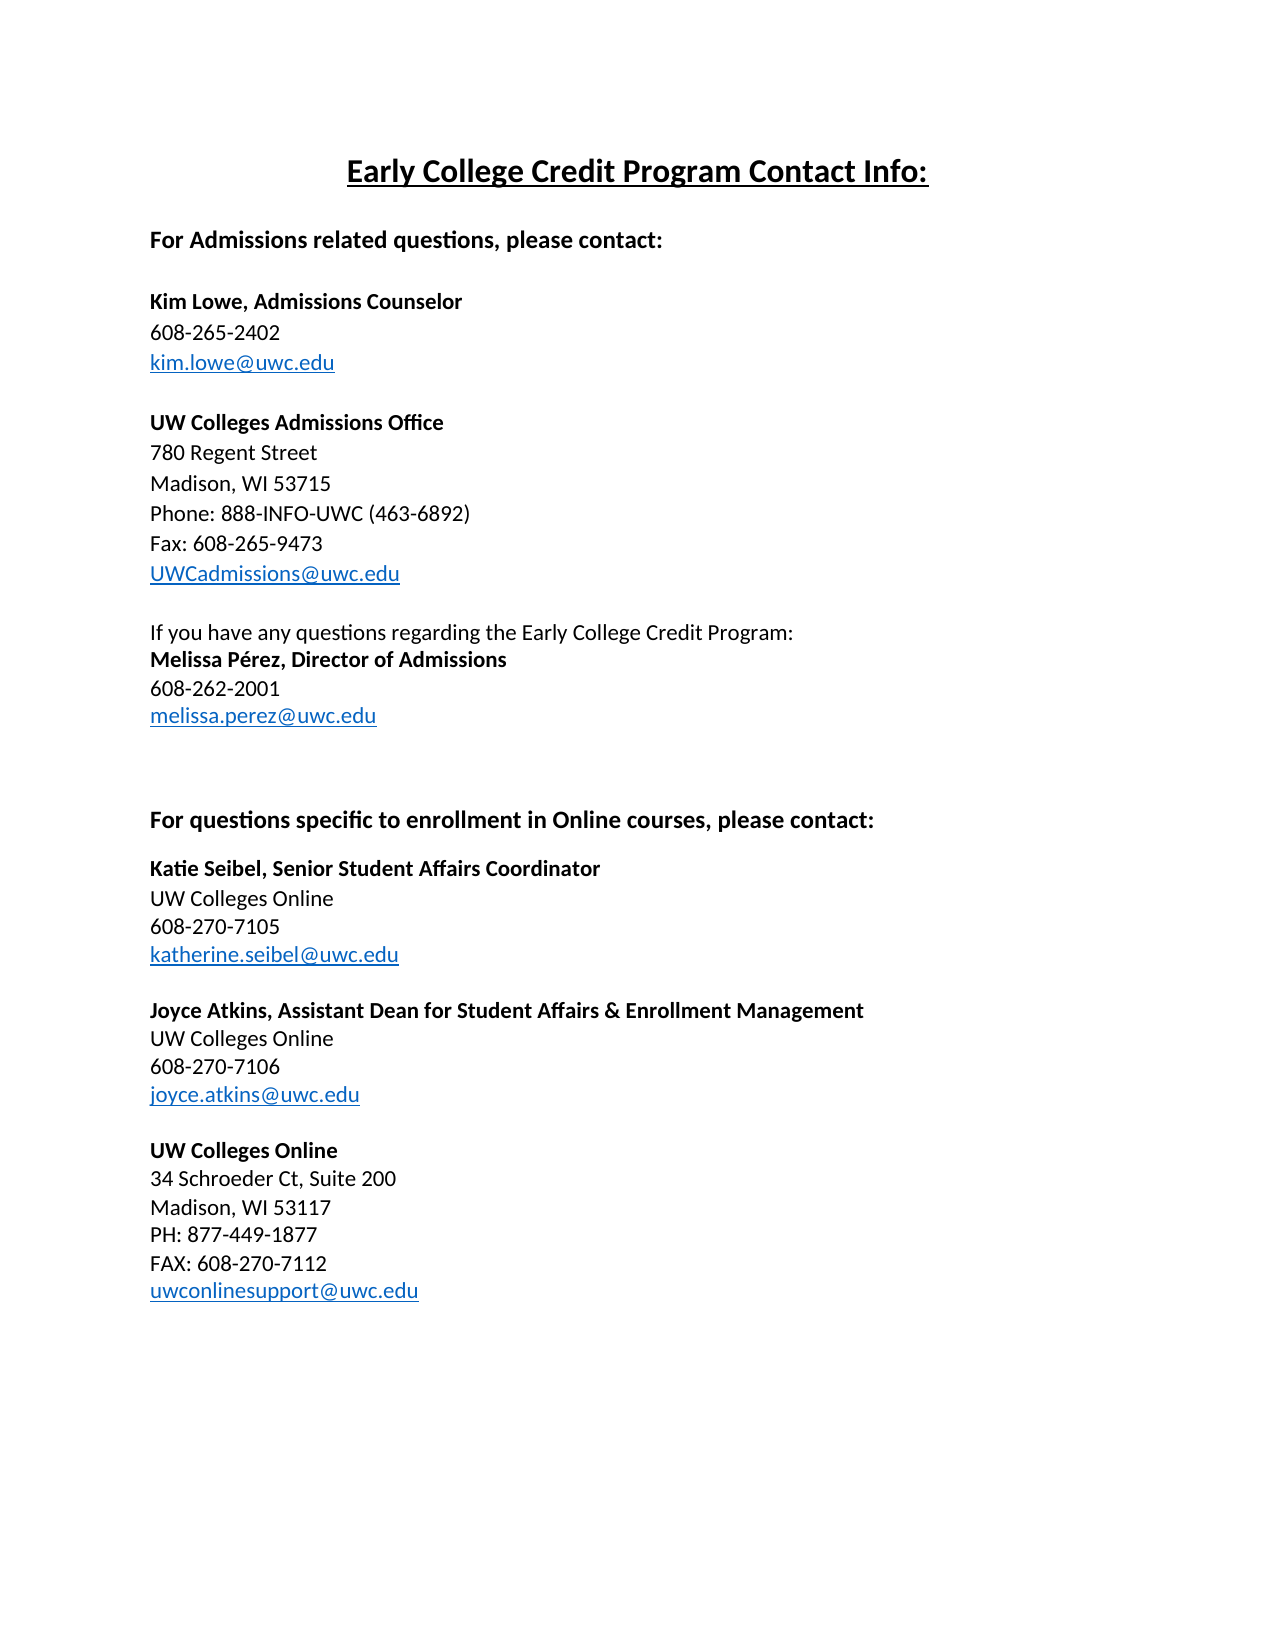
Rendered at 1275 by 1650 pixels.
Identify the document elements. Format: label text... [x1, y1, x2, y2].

text FAX: 608-270-7112 [150, 1249, 1125, 1277]
text UW Colleges Admissions Office 780 Regent Street Madison, WI 53715 [150, 408, 1125, 497]
text UW Colleges Online [150, 1024, 1125, 1052]
text uwconlinesupport@uwc.edu [150, 1277, 1125, 1305]
text Fax: 608-265-9473 [150, 529, 1125, 557]
text Kim Lowe, Admissions Counselor [150, 287, 1125, 316]
text Madison, WI 53117 [150, 1193, 1125, 1221]
text melissa.perez@uwc.edu [150, 702, 1125, 730]
text Early College Credit Program Contact Info: [150, 150, 1125, 191]
text 608-270-7106 [150, 1052, 1125, 1081]
text PH: 877-449-1877 [150, 1221, 1125, 1249]
text UW Colleges Online [150, 1137, 1125, 1164]
text Phone: 888-INFO-UWC (463-6892) [150, 499, 1125, 527]
text katherine.seibel@uwc.edu [150, 940, 1125, 968]
text Katie Seibel, Senior Student Affairs Coordinator [150, 854, 1125, 882]
text For questions specific to enrollment in Online courses, please contact: [150, 804, 1125, 835]
text 608-265-2402 [150, 318, 1125, 346]
text UW Colleges Online [150, 884, 1125, 912]
text kim.lowe@uwc.edu [150, 348, 1125, 376]
text For Admissions related questions, please contact: [150, 194, 1125, 255]
text Melissa Pérez, Director of Admissions [150, 646, 1125, 674]
text joyce.atkins@uwc.edu [150, 1081, 1125, 1108]
text 608-270-7105 [150, 912, 1125, 940]
text Joyce Atkins, Assistant Dean for Student Affairs & Enrollment Management [150, 996, 1125, 1024]
text UWCadmissions@uwc.edu [150, 559, 1125, 587]
text 608-262-2001 [150, 674, 1125, 702]
text 34 Schroeder Ct, Suite 200 [150, 1164, 1125, 1193]
text If you have any questions regarding the Early College Credit Program: [150, 618, 1125, 646]
